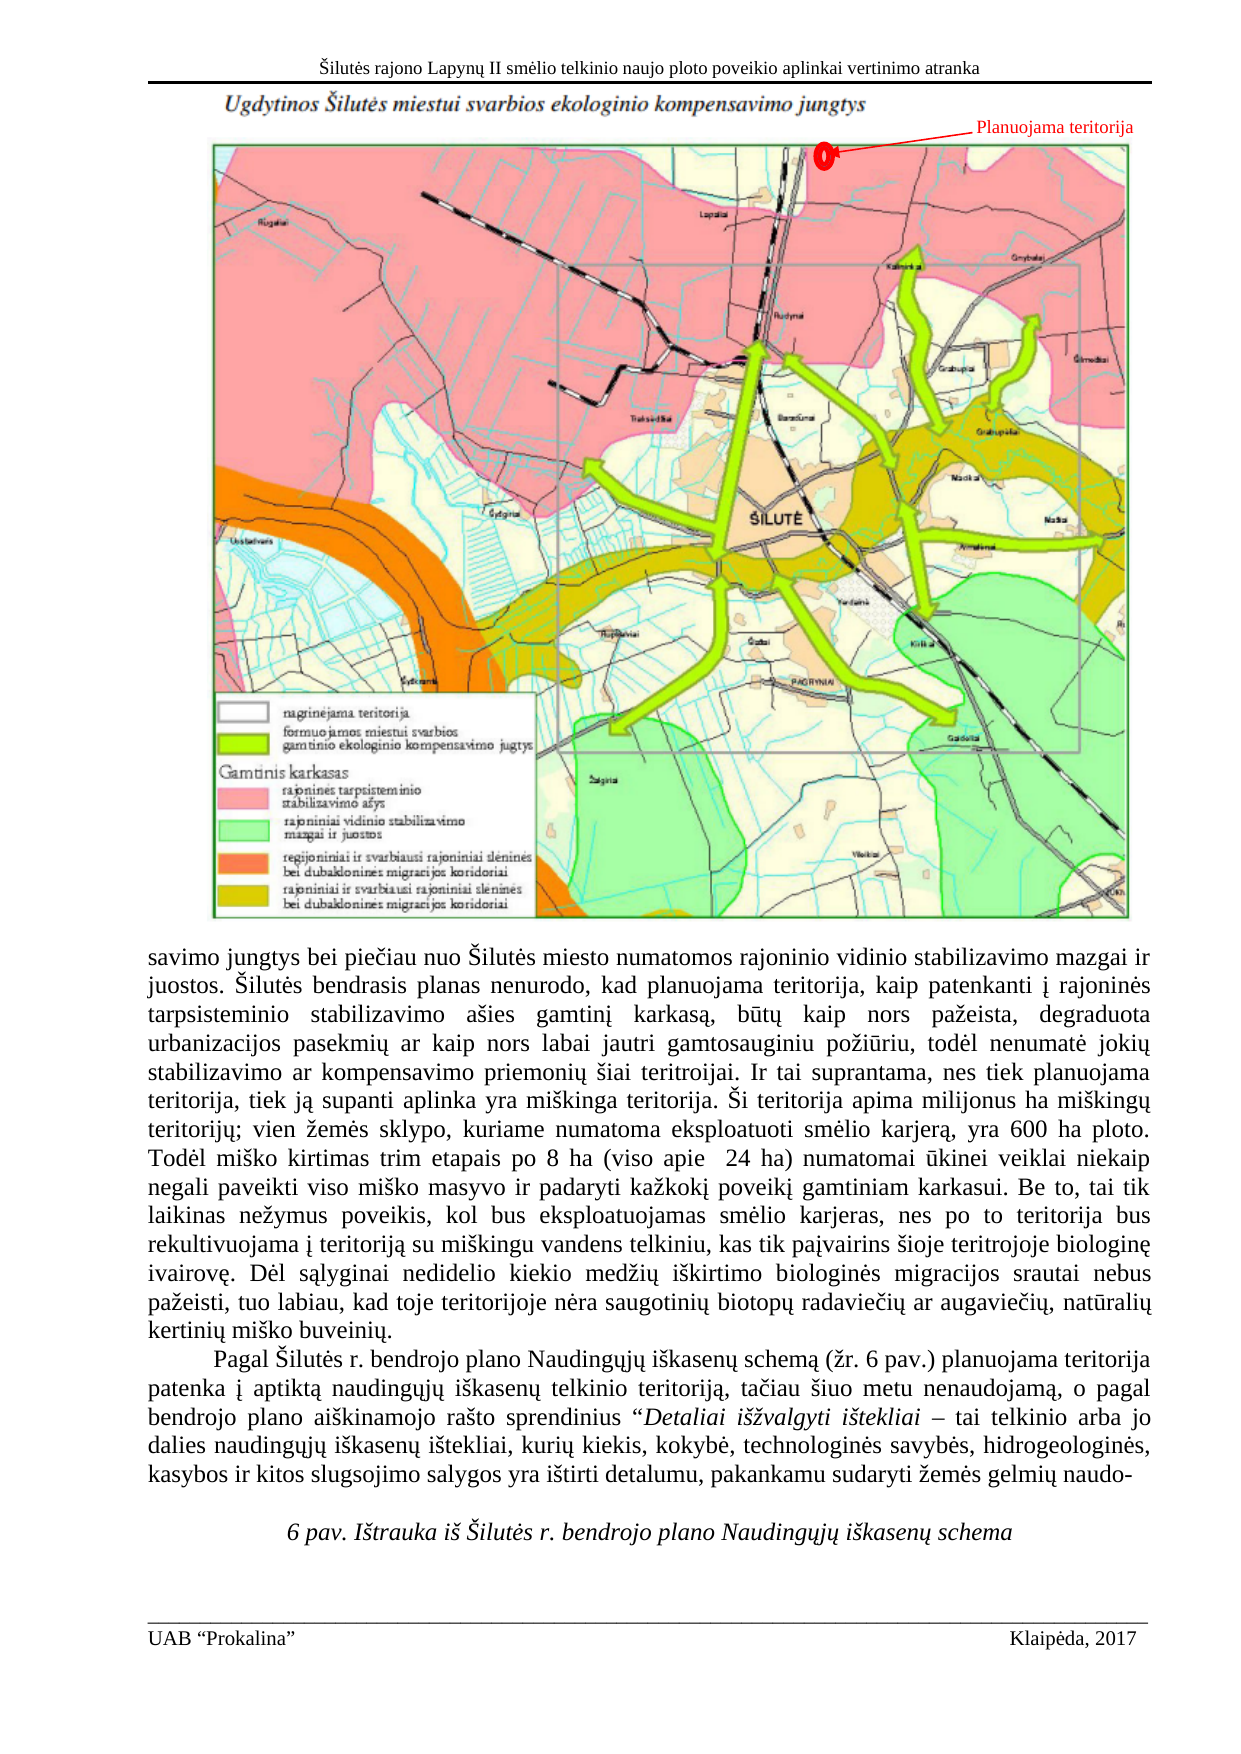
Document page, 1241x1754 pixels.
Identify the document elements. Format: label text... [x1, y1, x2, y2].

picture [206, 88, 1154, 942]
text Pagal Šilutės r. bendrojo plano Naudingųjų iškasenų schemą (žr. 6 pav.) planuojama teritorija patenka į aptiktą naudingųjų iškasenų telkinio teritoriją, tačiau šiuo metu nenaudojamą, o pagal bendrojo plano aiškinamojo rašto sprendinius “Detaliai išžvalgyti ištekliai – tai telkinio arba jo dalies naudingųjų iškasenų ištekliai, kurių kiekis, kokybė, technologinės savybės, hidrogeologinės, kasybos ir kitos slugsojimo salygos yra ištirti detalumu, pakankamu sudaryti žemės gelmių naudo- [148, 1344, 1152, 1488]
text savimo jungtys bei piečiau nuo Šilutės miesto numatomos rajoninio vidinio stabilizavimo mazgai ir juostos. Šilutės bendrasis planas nenurodo, kad planuojama teritorija, kaip patenkanti į rajoninės tarpsisteminio stabilizavimo ašies gamtinį karkasą, būtų kaip nors pažeista, degraduota urbanizacijos pasekmių ar kaip nors labai jautri gamtosauginiu požiūriu, todėl nenumatė jokių stabilizavimo ar kompensavimo priemonių šiai teritroijai. Ir tai suprantama, nes tiek planuojama teritorija, tiek ją supanti aplinka yra miškinga teritorija. Ši teritorija apima milijonus ha miškingų teritorijų; vien žemės sklypo, kuriame numatoma eksploatuoti smėlio karjerą, yra 600 ha ploto. Todėl miško kirtimas trim etapais po 8 ha (viso apie 24 ha) numatomai ūkinei veiklai niekaip negali paveikti viso miško masyvo ir padaryti kažkokį poveikį gamtiniam karkasui. Be to, tai tik laikinas nežymus poveikis, kol bus eksploatuojamas smėlio karjeras, nes po to teritorija bus rekultivuojama į teritoriją su miškingu vandens telkiniu, kas tik paįvairins šioje teritrojoje biologinę ivairovę. Dėl sąlyginai nedidelio kiekio medžių iškirtimo biologinės migracijos srautai nebus pažeisti, tuo labiau, kad toje teritorijoje nėra saugotinių biotopų radaviečių ar augaviečių, natūralių kertinių miško buveinių. [148, 942, 1152, 1344]
text 6 pav. Ištrauka iš Šilutės r. bendrojo plano Naudingųjų iškasenų schema [148, 1517, 1152, 1546]
